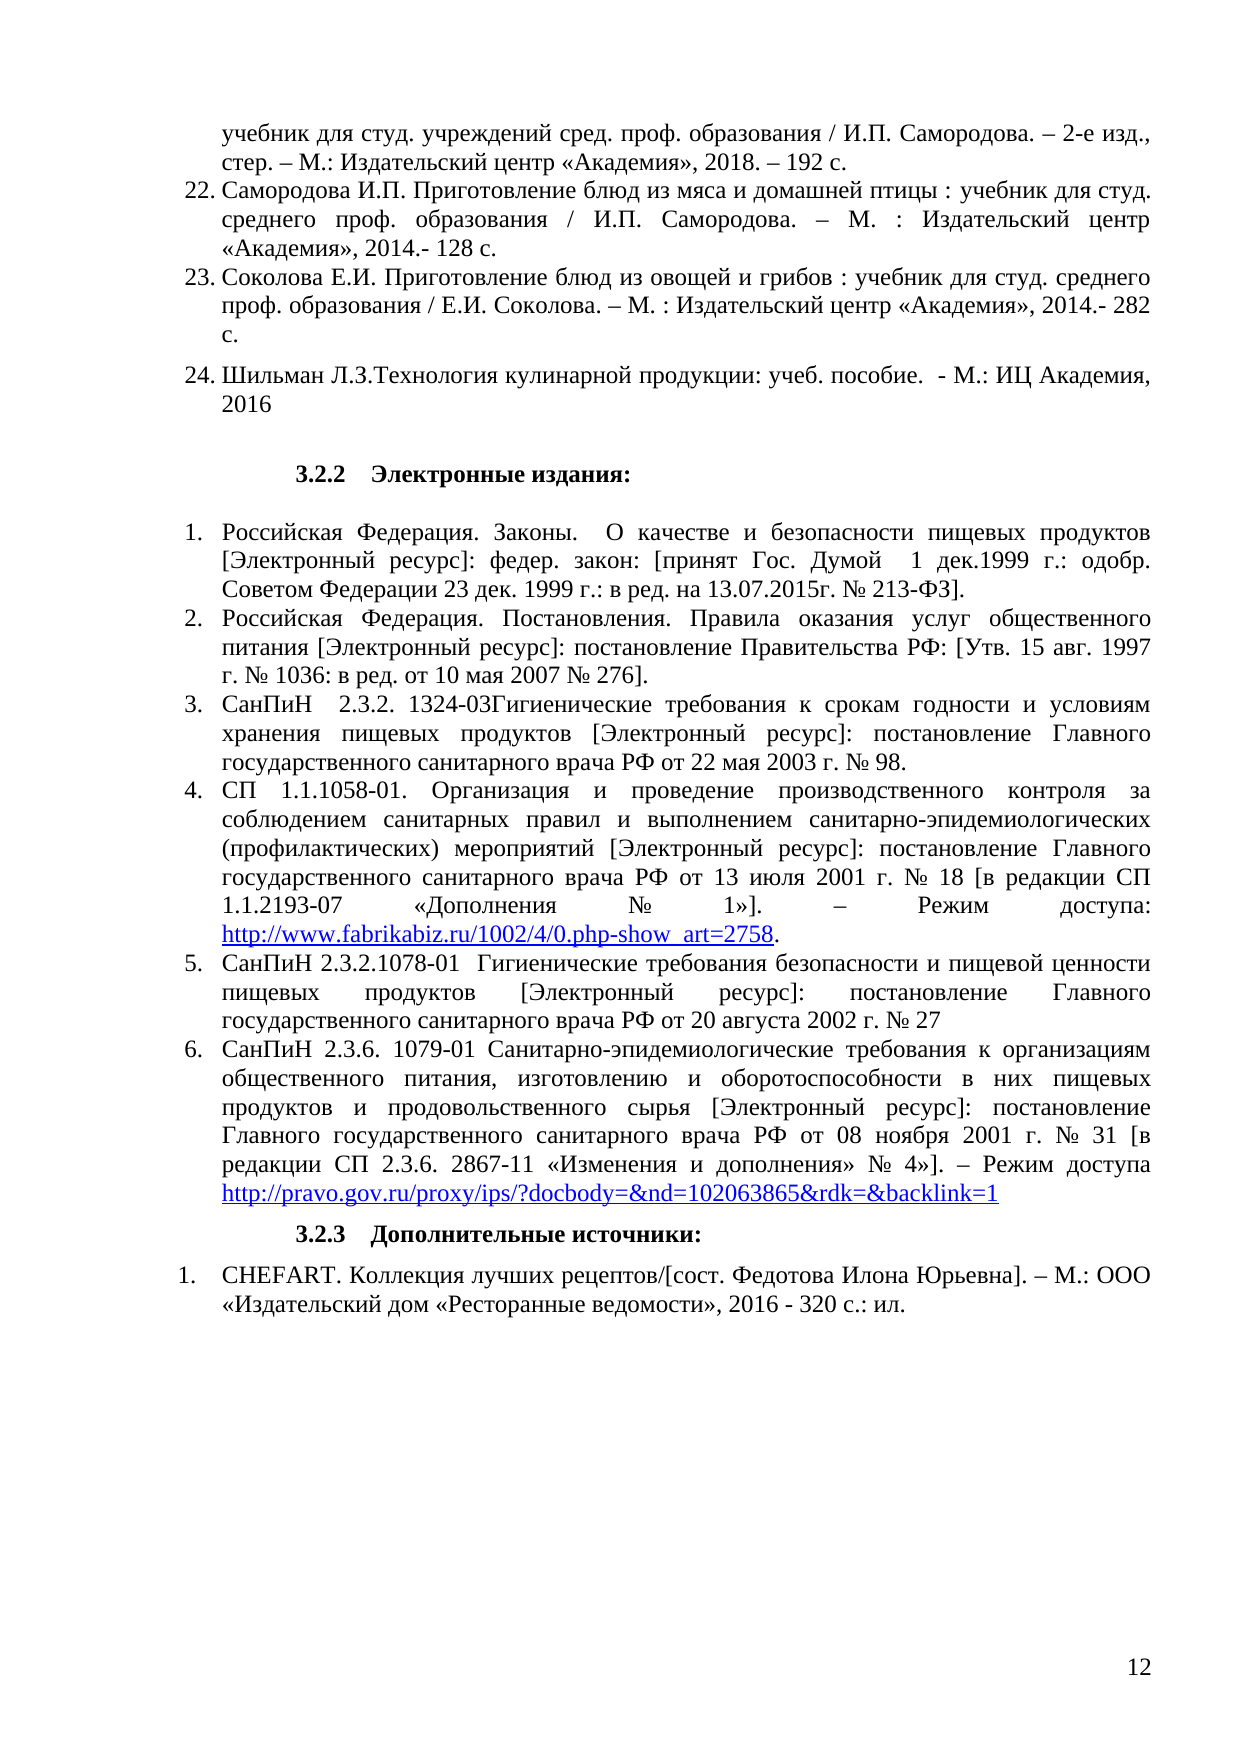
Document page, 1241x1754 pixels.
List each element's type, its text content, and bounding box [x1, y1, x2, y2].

list СП 1.1.1058-01. Организация и проведение производственного контроля за соблюдением санитарных правил и выполнением санитарно-эпидемиологических (профилактических) мероприятий [Электронный ресурс]: постановление Главного государственного санитарного врача РФ от 13 июля 2001 г. № 18 [в редакции СП 1.1.2193-07 «Дополнения № 1»]. – Режим доступа: http://www.fabrikabiz.ru/1002/4/0.php-show_art=2758. [184, 776, 1152, 948]
list Российская Федерация. Законы. О качестве и безопасности пищевых продуктов [Электронный ресурс]: федер. закон: [принят Гос. Думой 1 дек.1999 г.: одобр. Советом Федерации 23 дек. 1999 г.: в ред. на 13.07.2015г. № 213-ФЗ]. [184, 517, 1152, 603]
list СанПиН 2.3.2.1078-01 Гигиенические требования безопасности и пищевой ценности пищевых продуктов [Электронный ресурс]: постановление Главного государственного санитарного врача РФ от 20 августа 2002 г. № 27 [184, 948, 1152, 1034]
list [184, 118, 1152, 176]
list Соколова Е.И. Приготовление блюд из овощей и грибов : учебник для студ. среднего проф. образования / Е.И. Соколова. – М. : Издательский центр «Академия», 2014.- 282 с. [184, 262, 1152, 348]
list Электронные издания: [295, 459, 1152, 488]
list Российская Федерация. Постановления. Правила оказания услуг общественного питания [Электронный ресурс]: постановление Правительства РФ: [Утв. 15 авг. 1997 г. № 1036: в ред. от 10 мая 2007 № 276]. [184, 603, 1152, 689]
list Самородова И.П. Приготовление блюд из мяса и домашней птицы : учебник для студ. среднего проф. образования / И.П. Самородова. – М. : Издательский центр «Академия», 2014.- 128 с. [184, 176, 1152, 262]
list Дополнительные источники: [295, 1219, 1152, 1248]
list СанПиН 2.3.6. 1079-01 Санитарно-эпидемиологические требования к организациям общественного питания, изготовлению и оборотоспособности в них пищевых продуктов и продовольственного сырья [Электронный ресурс]: постановление Главного государственного санитарного врача РФ от 08 ноября 2001 г. № 31 [в редакции СП 2.3.6. 2867-11 «Изменения и дополнения» № 4»]. – Режим доступа http://pravo.gov.ru/proxy/ips/?docbody=&nd=102063865&rdk=&backlink=1 [184, 1034, 1152, 1207]
list CHEFART. Коллекция лучших рецептов/[сост. Федотова Илона Юрьевна]. – М.: ООО «Издательский дом «Ресторанные ведомости», 2016 - 320 с.: ил. [177, 1261, 1152, 1318]
list СанПиН 2.3.2. 1324-03Гигиенические требования к срокам годности и условиям хранения пищевых продуктов [Электронный ресурс]: постановление Главного государственного санитарного врача РФ от 22 мая 2003 г. № 98. [184, 689, 1152, 776]
list Шильман Л.З.Технология кулинарной продукции: учеб. пособие. - М.: ИЦ Академия, 2016 [184, 361, 1152, 418]
